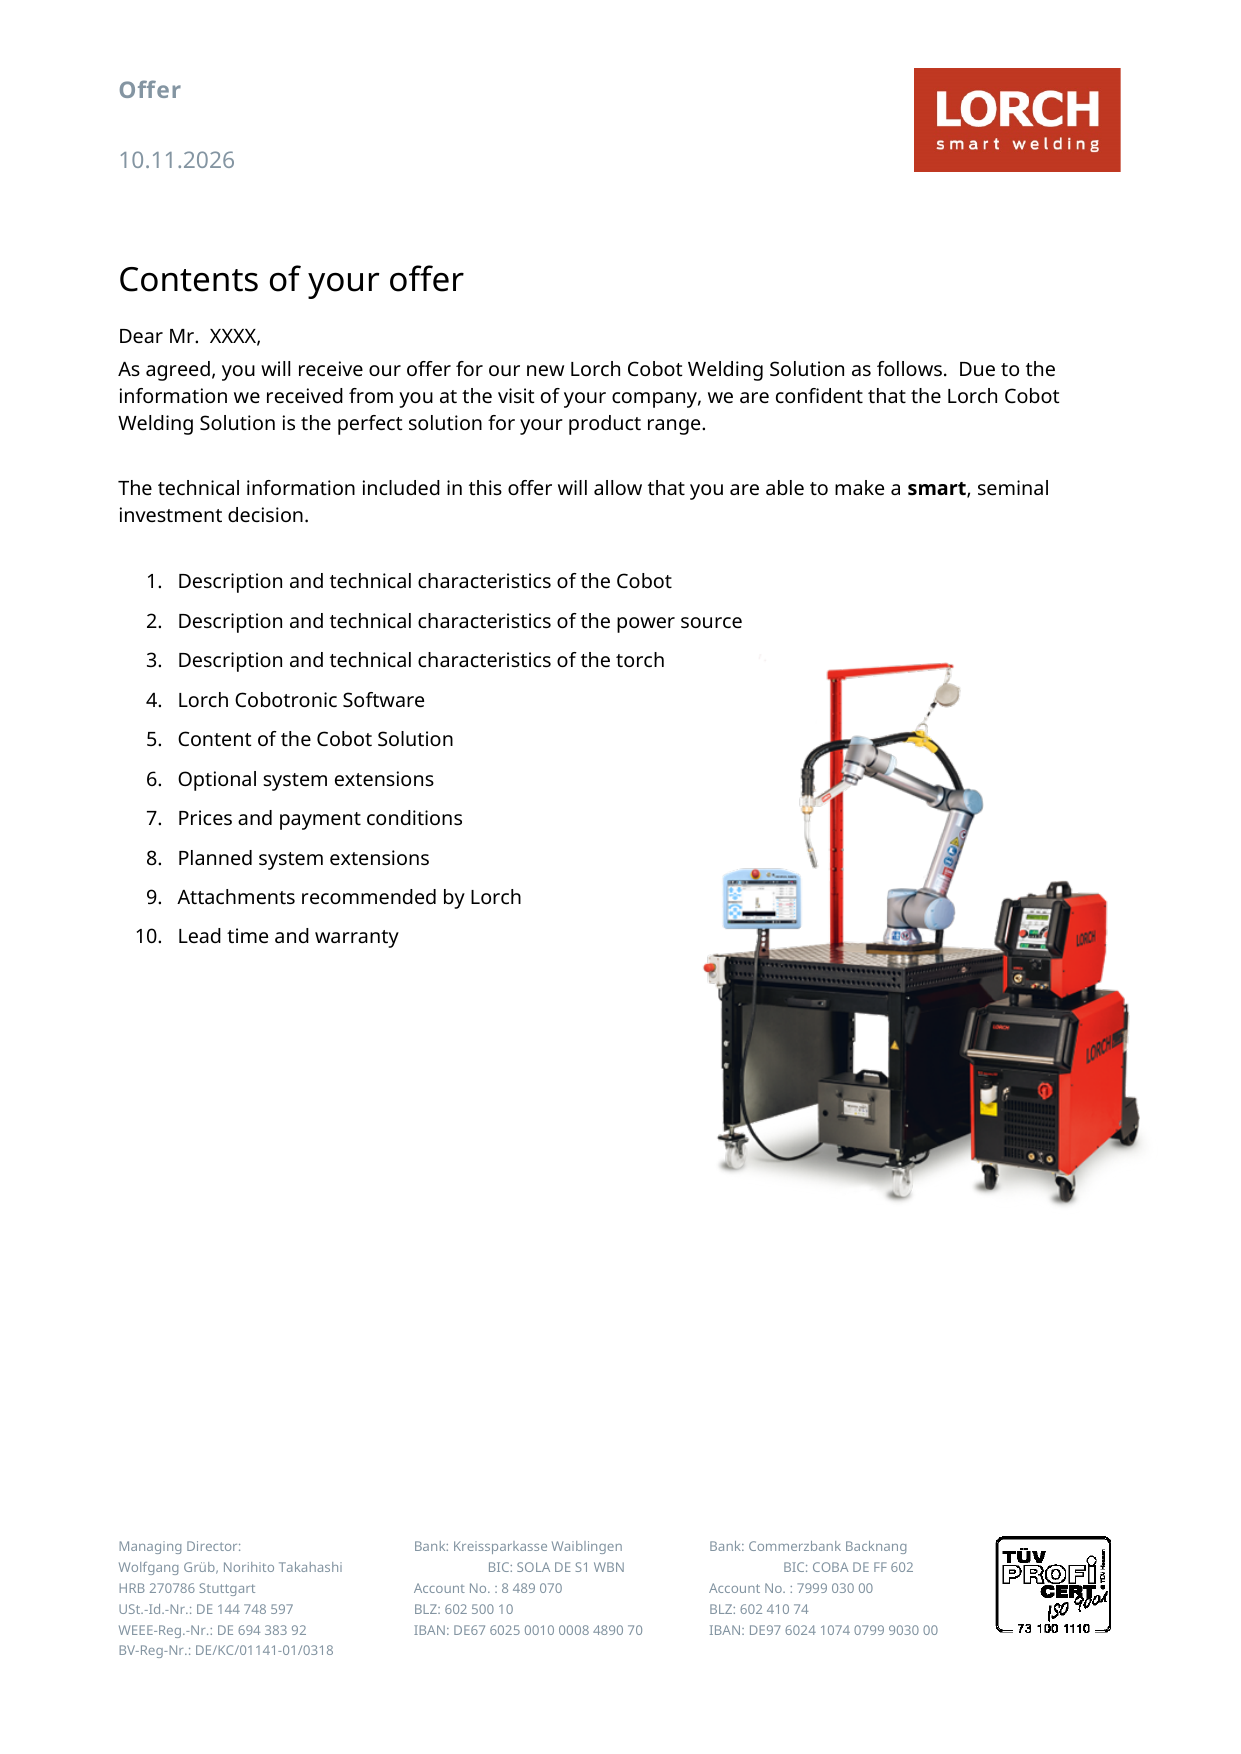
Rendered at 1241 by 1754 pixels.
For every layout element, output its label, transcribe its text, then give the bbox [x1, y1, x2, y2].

text Dear Mr. XXXX, [118, 322, 1137, 349]
text Prices and payment conditions [162, 804, 611, 831]
picture [995, 1536, 1111, 1636]
picture [611, 612, 1232, 1232]
text Description and technical characteristics of the Cobot [162, 567, 1137, 594]
text The technical information included in this offer will allow that you are able to make a smart, seminal investment decision. [118, 475, 1137, 529]
text Contents of your offer [118, 256, 1137, 301]
text Lorch Cobotronic Software [162, 686, 611, 713]
picture [914, 68, 1121, 172]
text Optional system extensions [162, 765, 611, 792]
text Description and technical characteristics of the torch [162, 646, 611, 673]
text Lead time and warranty [162, 923, 611, 950]
text Planned system extensions [162, 844, 611, 871]
text Description and technical characteristics of the power source [162, 607, 1137, 634]
text Attachments recommended by Lorch [162, 883, 611, 910]
text Content of the Cobot Solution [162, 725, 611, 752]
text As agreed, you will receive our offer for our new Lorch Cobot Welding Solution as follows. Due to the information we received from you at the visit of your company, we are confident that the Lorch Cobot Welding Solution is the perfect solution for your product range. [118, 355, 1137, 436]
